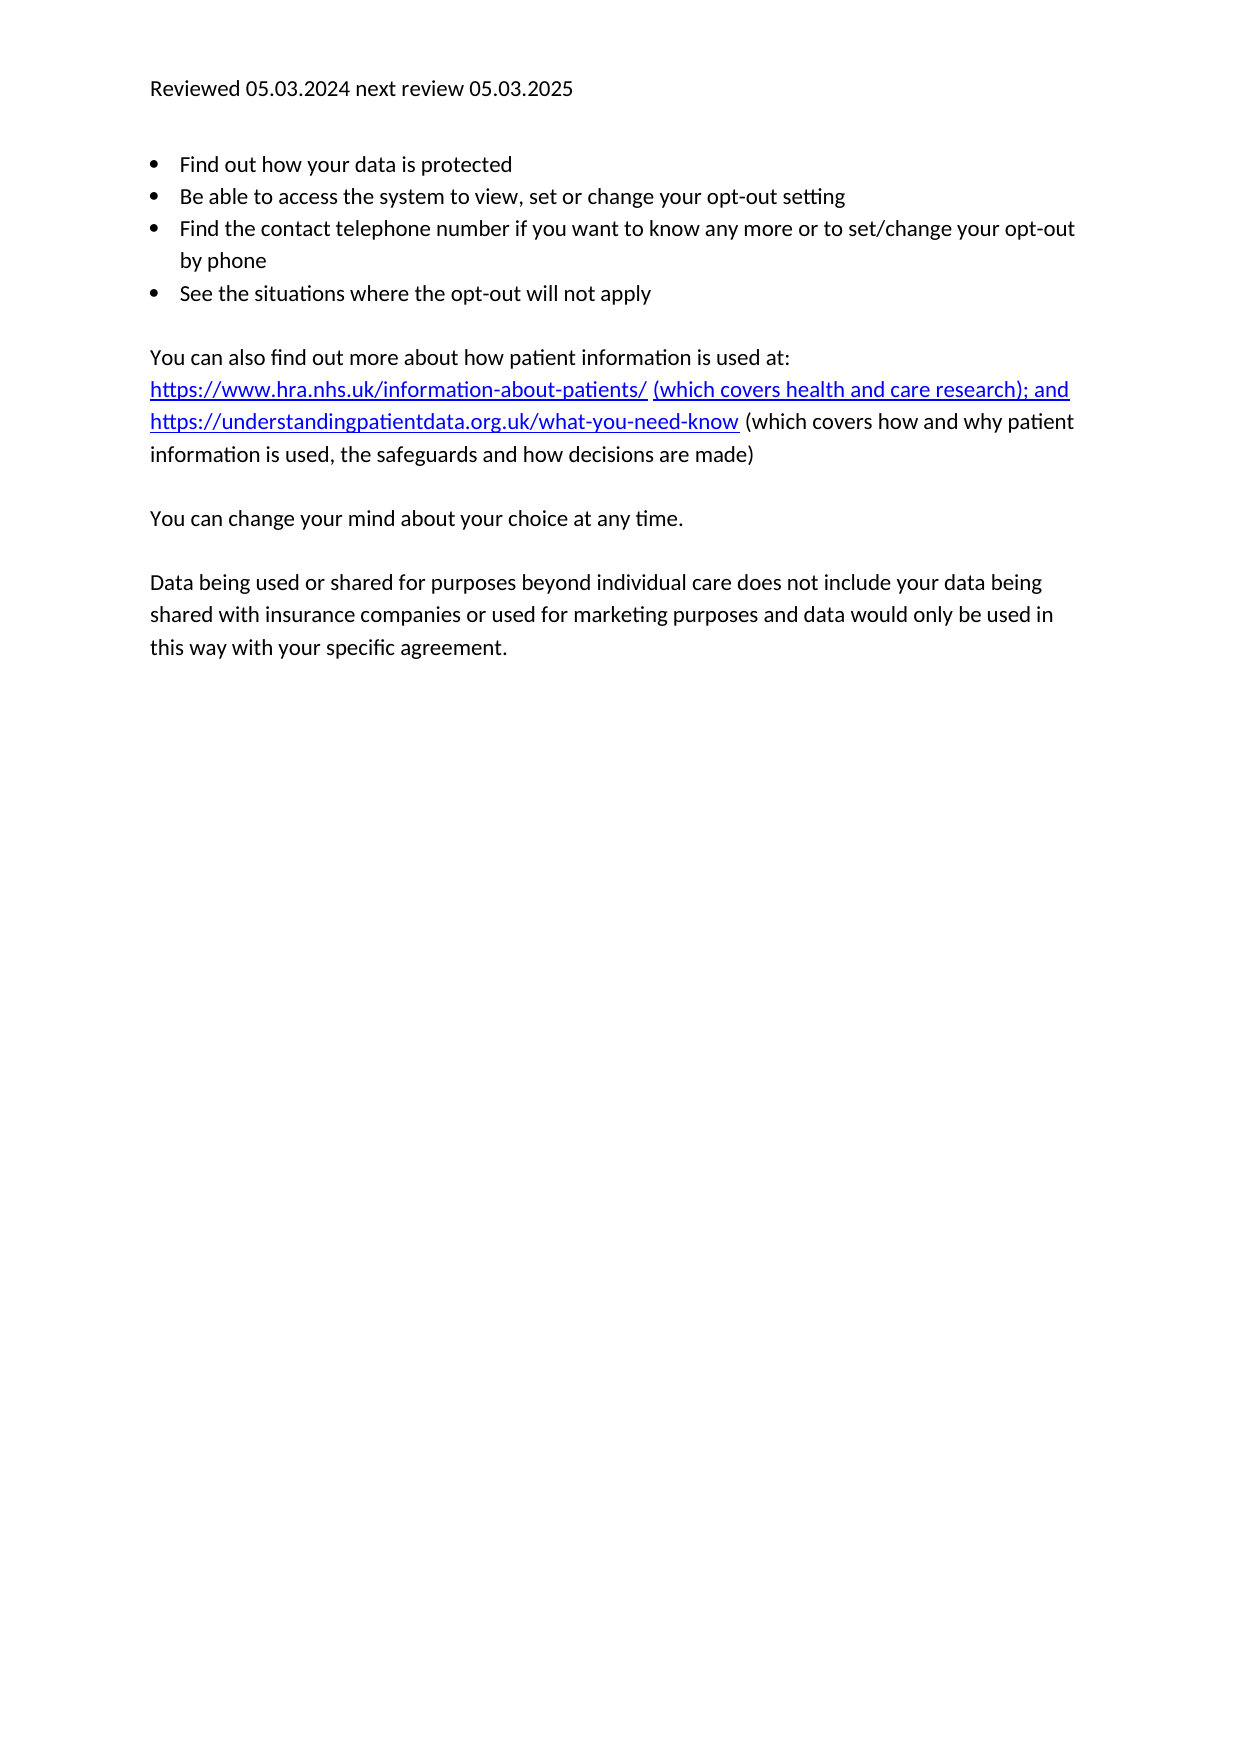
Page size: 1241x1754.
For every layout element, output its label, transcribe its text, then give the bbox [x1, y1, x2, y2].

text https://www.hra.nhs.uk/information-about-patients/ (which covers health and care research); and [150, 375, 1090, 403]
list Be able to access the system to view, set or change your opt-out setting [150, 182, 1090, 210]
text You can also find out more about how patient information is used at: [150, 343, 1090, 371]
text https://understandingpatientdata.org.uk/what-you-need-know (which covers how and why patient information is used, the safeguards and how decisions are made) [150, 407, 1090, 468]
text You can change your mind about your choice at any time. [150, 504, 1090, 532]
text Data being used or shared for purposes beyond individual care does not include your data being shared with insurance companies or used for marketing purposes and data would only be used in this way with your specific agreement. [150, 568, 1090, 661]
list Find out how your data is protected [150, 150, 1090, 178]
list See the situations where the opt-out will not apply [150, 279, 1090, 307]
list Find the contact telephone number if you want to know any more or to set/change your opt-out by phone [150, 214, 1090, 274]
